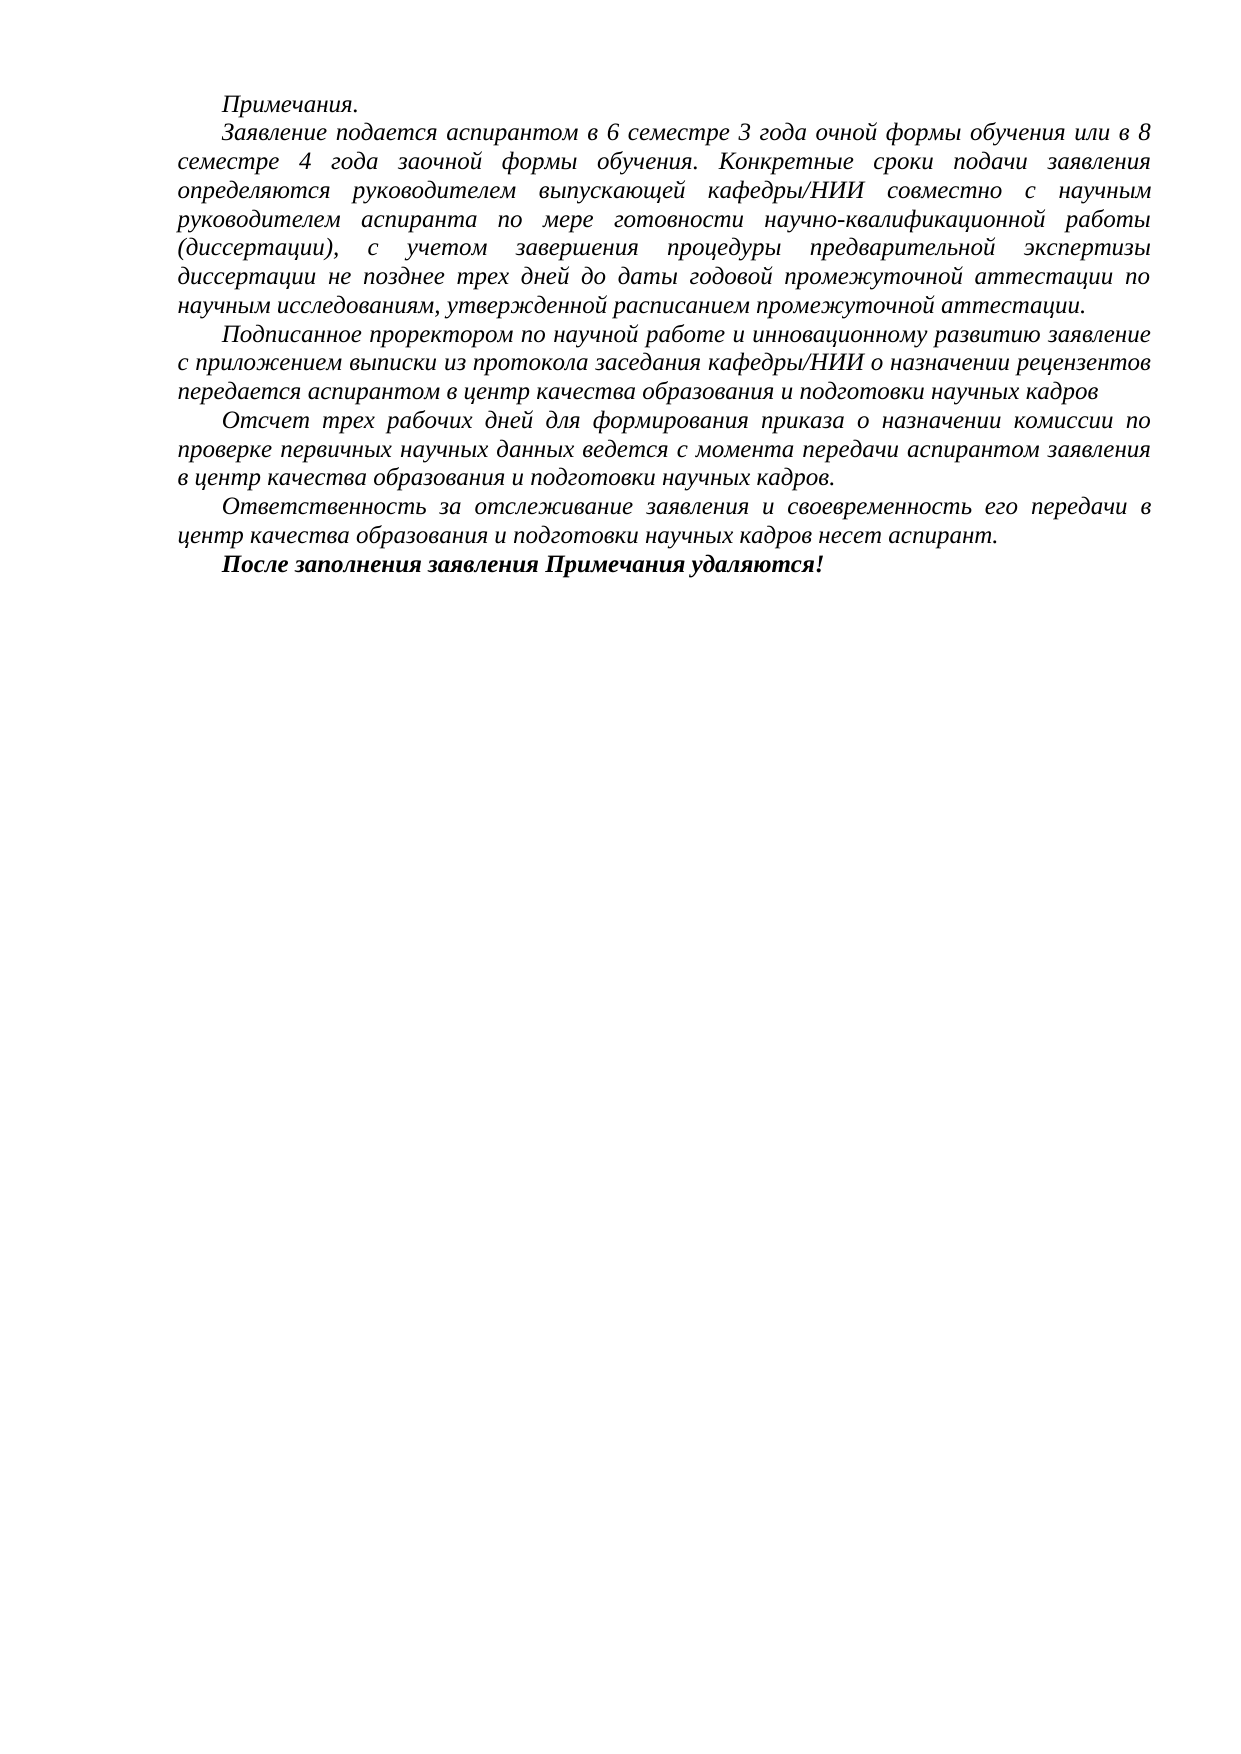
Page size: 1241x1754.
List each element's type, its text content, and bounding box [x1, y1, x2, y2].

text Заявление подается аспирантом в 6 семестре 3 года очной формы обучения или в 8 семестре 4 года заочной формы обучения. Конкретные сроки подачи заявления определяются руководителем выпускающей кафедры/НИИ совместно с научным руководителем аспиранта по мере готовности научно-квалификационной работы (диссертации), с учетом завершения процедуры предварительной экспертизы диссертации не позднее трех дней до даты годовой промежуточной аттестации по научным исследованиям, утвержденной расписанием промежуточной аттестации. [177, 117, 1152, 319]
text После заполнения заявления Примечания удаляются! [177, 549, 1152, 577]
text Ответственность за отслеживание заявления и своевременность его передачи в центр качества образования и подготовки научных кадров несет аспирант. [177, 491, 1152, 549]
text Отсчет трех рабочих дней для формирования приказа о назначении комиссии по проверке первичных научных данных ведется с момента передачи аспирантом заявления в центр качества образования и подготовки научных кадров. [177, 405, 1152, 491]
text Подписанное проректором по научной работе и инновационному развитию заявление с приложением выписки из протокола заседания кафедры/НИИ о назначении рецензентов передается аспирантом в центр качества образования и подготовки научных кадров [177, 319, 1152, 405]
text Примечания. [177, 89, 1152, 117]
